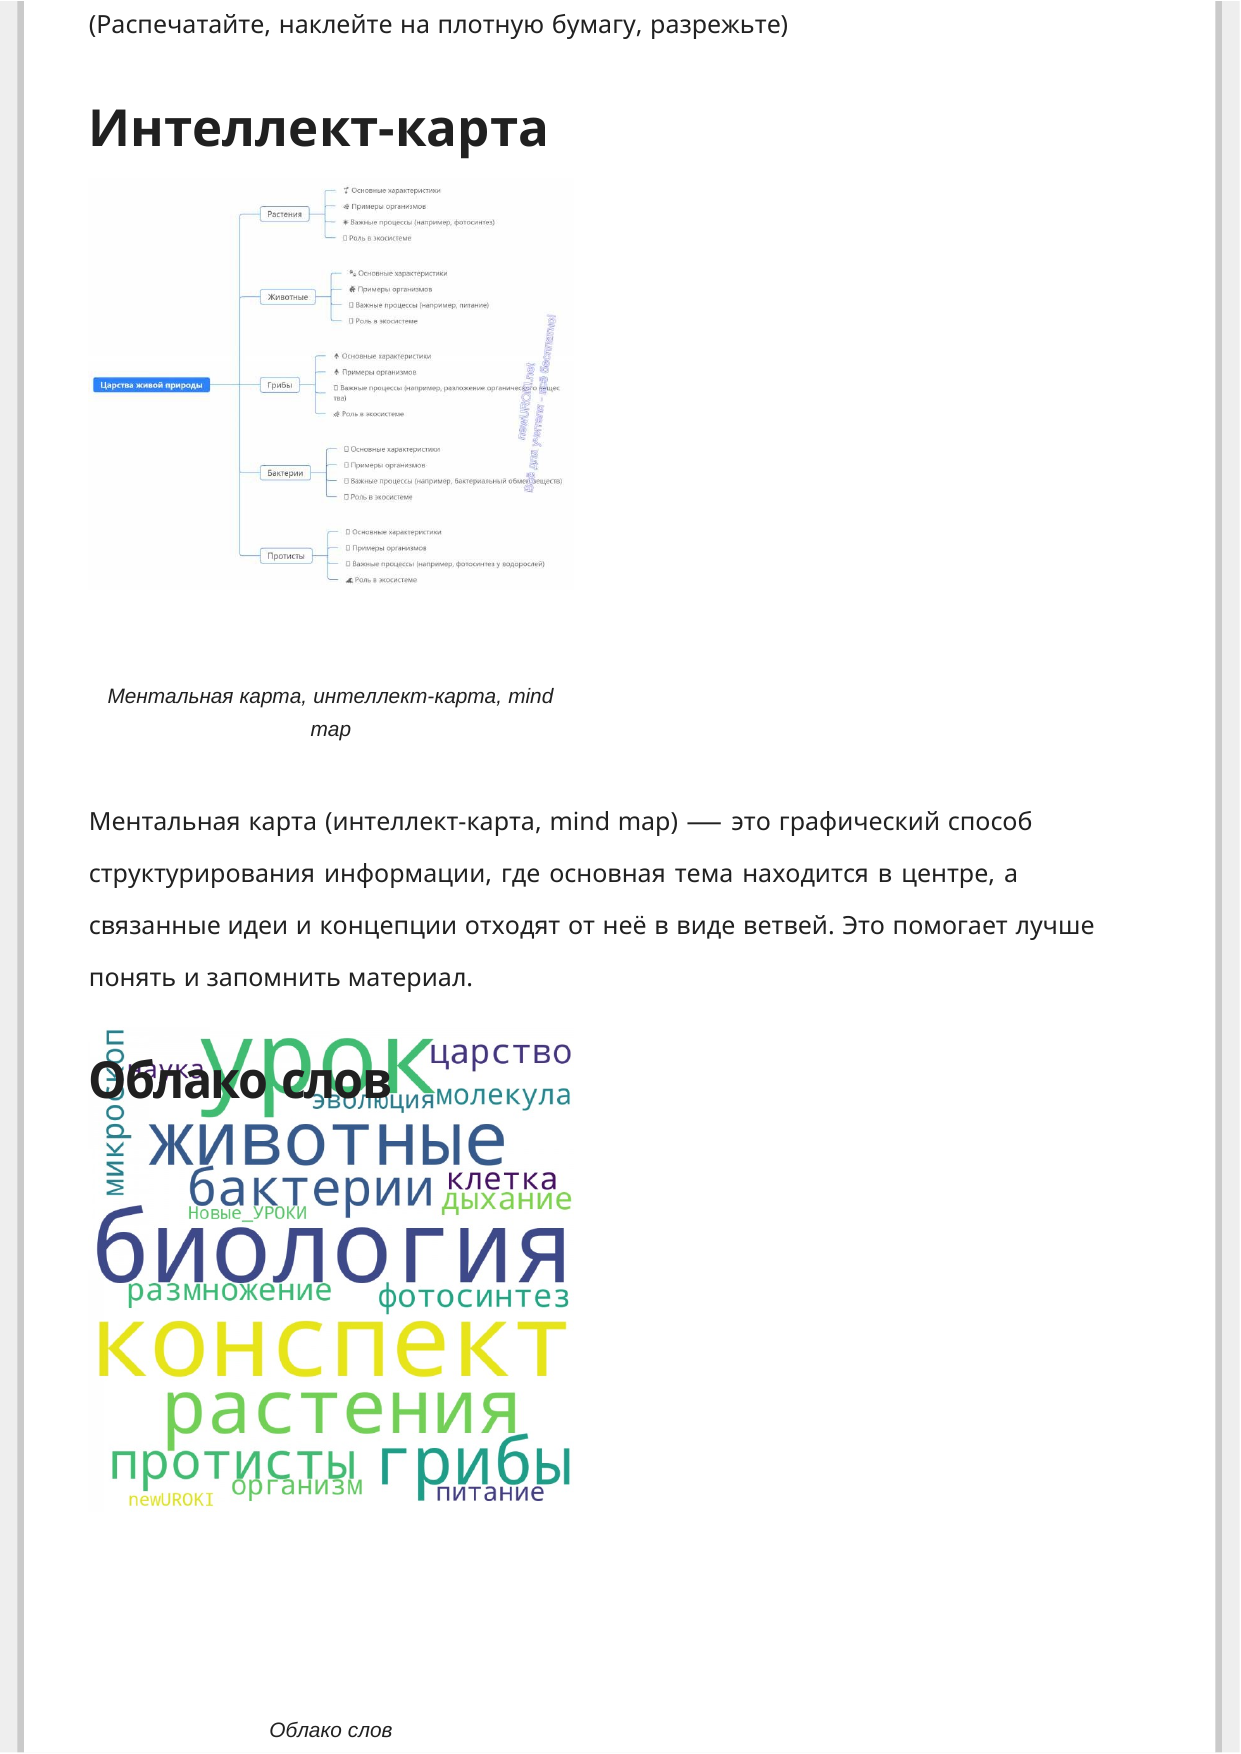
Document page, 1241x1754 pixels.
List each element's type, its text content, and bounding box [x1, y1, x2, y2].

picture [88, 1027, 574, 1512]
text Ментальная карта, интеллект-карта, mind map [107, 684, 556, 740]
text Ментальная карта (интеллект-карта, mind map) — это графический способ структурирования информации, где основная тема находится в центре, а связанные идеи и концепции отходят от неё в виде ветвей. Это помогает лучше понять и запомнить материал. [89, 803, 1133, 993]
subtitle Облако слов [89, 1043, 1240, 1113]
text (Распечатайте, наклейте на плотную бумагу, разрежьте) [89, 7, 1240, 41]
picture [88, 178, 574, 591]
subtitle Интеллект-карта [89, 91, 1240, 161]
text Облако слов [269, 1717, 1240, 1741]
